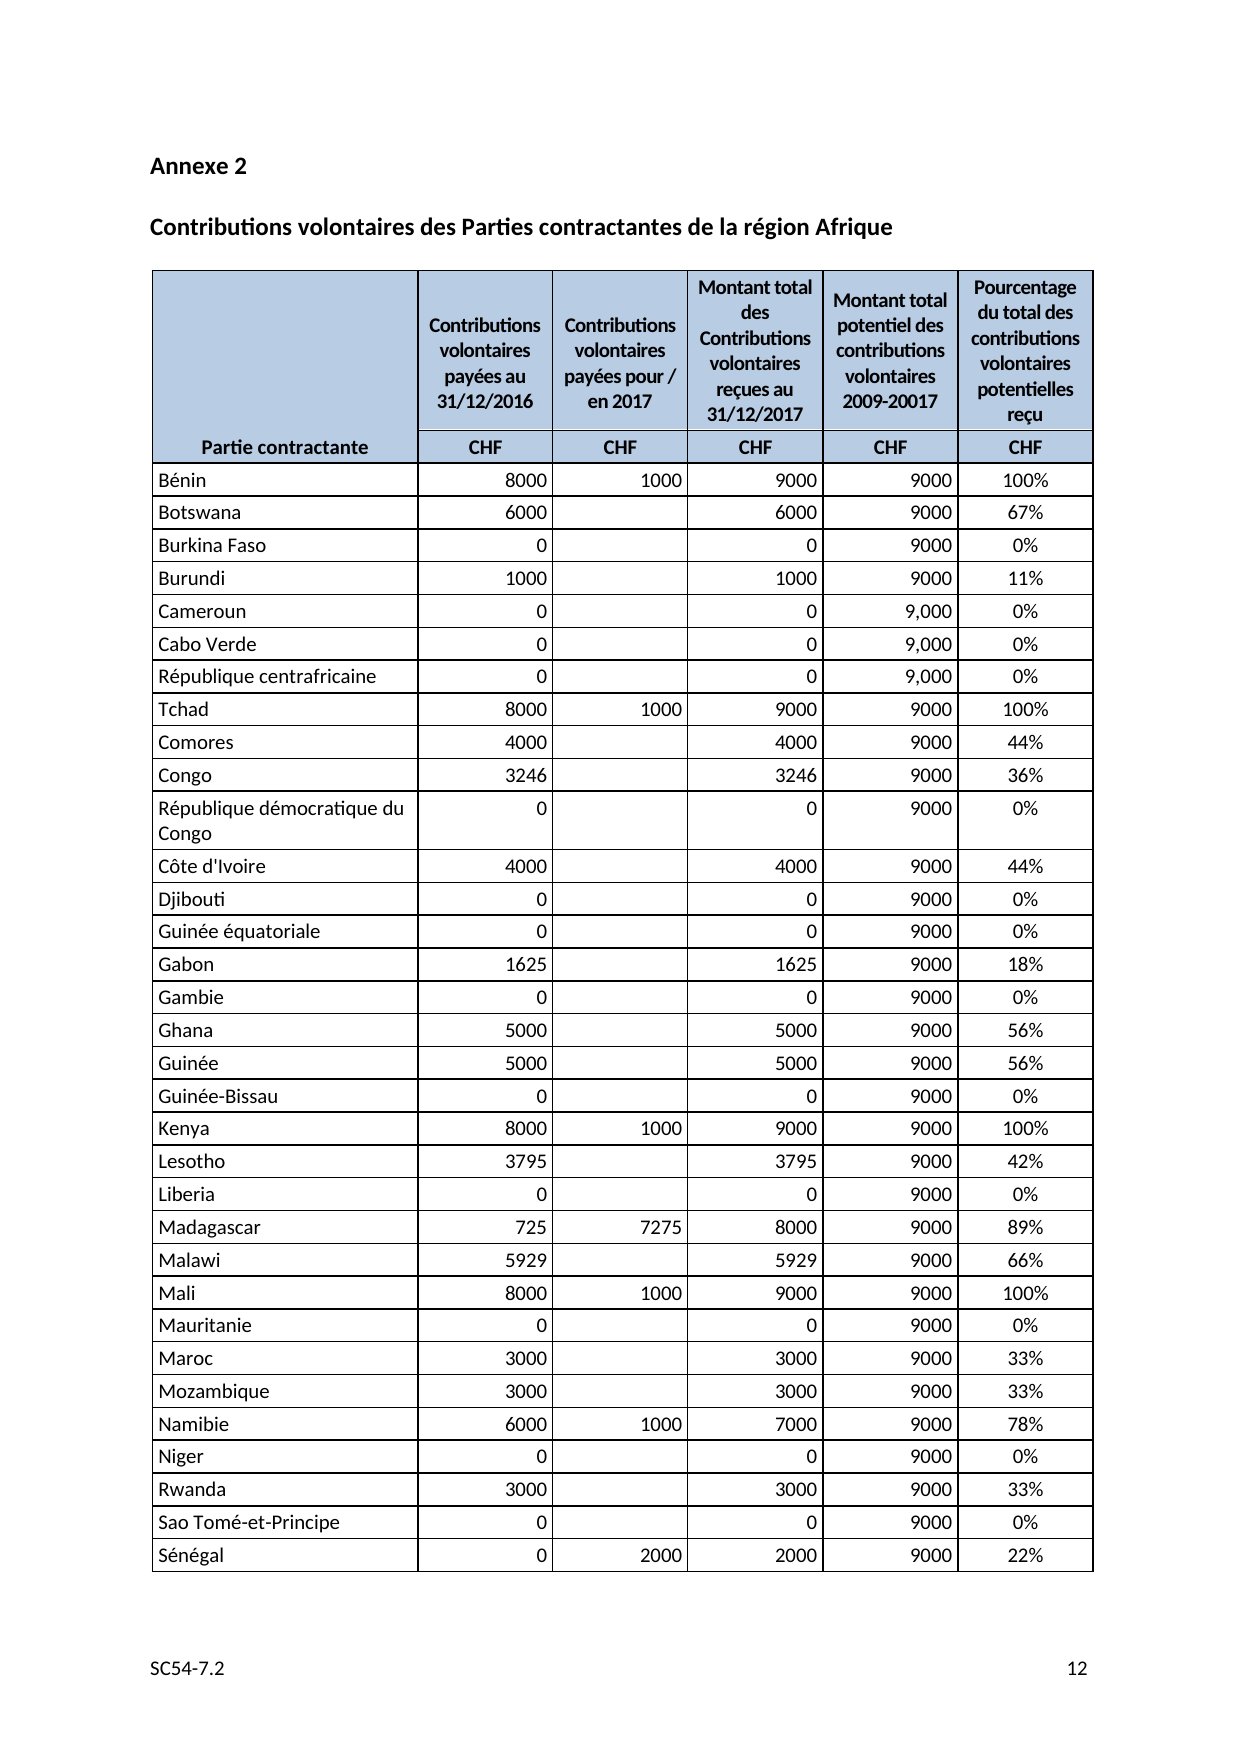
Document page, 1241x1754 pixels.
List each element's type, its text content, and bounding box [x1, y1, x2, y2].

table_cell 3000 [688, 1474, 822, 1505]
table_cell 9000 [824, 759, 957, 790]
table_cell 9000 [824, 562, 957, 593]
table_cell CHF [419, 431, 552, 462]
table_cell 9000 [688, 694, 822, 725]
table_header Contributions volontaires payées au 31/12/2016 [419, 271, 552, 429]
table_cell [553, 982, 687, 1013]
table_cell 725 [419, 1211, 552, 1242]
table_cell Tchad [153, 694, 417, 725]
table_cell 0 [688, 1441, 822, 1472]
table_cell 0 [419, 1080, 552, 1111]
table_cell 18% [959, 949, 1092, 980]
table_cell [553, 562, 687, 593]
table_cell 33% [959, 1474, 1092, 1505]
table_cell Botswana [153, 497, 417, 528]
table_cell 0% [959, 628, 1092, 659]
table_cell 9000 [824, 1375, 957, 1406]
table_cell 0 [688, 792, 822, 849]
table_cell 9000 [824, 792, 957, 849]
table_cell [553, 1146, 687, 1177]
table_cell Congo [153, 759, 417, 790]
table_cell 1000 [553, 464, 687, 495]
table_cell [553, 916, 687, 947]
table_cell [553, 792, 687, 849]
table_cell 0% [959, 916, 1092, 947]
table_cell Burkina Faso [153, 530, 417, 561]
table_cell 44% [959, 850, 1092, 881]
table_cell 9000 [824, 1113, 957, 1144]
table_cell Mauritanie [153, 1310, 417, 1341]
table_cell 6000 [419, 1408, 552, 1439]
table_cell 0 [688, 883, 822, 914]
table_cell 100% [959, 464, 1092, 495]
table_cell 9,000 [824, 628, 957, 659]
table_cell 9000 [824, 1244, 957, 1275]
text Annexe 2 [150, 150, 1090, 181]
table_cell CHF [553, 431, 687, 462]
table_cell 4000 [688, 726, 822, 758]
table_cell 5929 [419, 1244, 552, 1275]
table_cell 9000 [824, 1342, 957, 1374]
table_cell 9000 [824, 694, 957, 725]
table_cell CHF [824, 431, 957, 462]
table_cell 11% [959, 562, 1092, 593]
table_cell 9000 [824, 916, 957, 947]
table_cell 0 [688, 628, 822, 659]
text Contributions volontaires des Parties contractantes de la région Afrique [150, 211, 1090, 242]
table_cell 0% [959, 792, 1092, 849]
table_cell 0 [419, 792, 552, 849]
table_cell 33% [959, 1342, 1092, 1374]
table_cell Rwanda [153, 1474, 417, 1505]
table_cell 0 [419, 982, 552, 1013]
table_cell 9000 [824, 1507, 957, 1538]
table_cell Burundi [153, 562, 417, 593]
table_cell 0 [419, 916, 552, 947]
table_cell 0% [959, 1310, 1092, 1341]
table_cell Guinée-Bissau [153, 1080, 417, 1111]
table_cell 0 [688, 982, 822, 1013]
table_cell République centrafricaine [153, 661, 417, 692]
table_cell [553, 661, 687, 692]
table_cell 9000 [824, 1277, 957, 1308]
table_cell 100% [959, 1113, 1092, 1144]
table_cell 0 [419, 883, 552, 914]
table_cell 9000 [824, 1474, 957, 1505]
table_cell Niger [153, 1441, 417, 1472]
table_cell 4000 [419, 726, 552, 758]
table_cell 9000 [824, 1178, 957, 1209]
table_cell 42% [959, 1146, 1092, 1177]
table_cell 0% [959, 595, 1092, 626]
table_cell 1625 [419, 949, 552, 980]
table_cell [553, 850, 687, 881]
table_cell 9000 [824, 883, 957, 914]
table_cell 9000 [688, 1113, 822, 1144]
table_cell Namibie [153, 1408, 417, 1439]
table_cell 9000 [824, 949, 957, 980]
table_header Contributions volontaires payées pour / en 2017 [553, 271, 687, 429]
table_cell 0 [688, 595, 822, 626]
table_cell [553, 1178, 687, 1209]
table_cell 8000 [419, 464, 552, 495]
table_cell 5000 [419, 1014, 552, 1046]
table_cell 9000 [688, 464, 822, 495]
table_cell 9000 [824, 464, 957, 495]
table_cell Madagascar [153, 1211, 417, 1242]
table_cell 9000 [824, 1047, 957, 1078]
table_cell Gabon [153, 949, 417, 980]
table_cell [553, 1047, 687, 1078]
table_cell 0 [688, 1080, 822, 1111]
table_cell Ghana [153, 1014, 417, 1046]
table_cell 0% [959, 982, 1092, 1013]
table_cell 0 [419, 1507, 552, 1538]
table_cell Sénégal [153, 1539, 417, 1571]
table_cell 0 [419, 1539, 552, 1571]
table_cell 44% [959, 726, 1092, 758]
table_cell Comores [153, 726, 417, 758]
table_cell 7000 [688, 1408, 822, 1439]
table_cell 1000 [553, 1408, 687, 1439]
table_cell [553, 1441, 687, 1472]
table_cell Bénin [153, 464, 417, 495]
table_cell [553, 1014, 687, 1046]
table_cell CHF [688, 431, 822, 462]
table_cell 0% [959, 1441, 1092, 1472]
table_cell 0 [688, 661, 822, 692]
table_cell 0% [959, 1080, 1092, 1111]
table_cell 3795 [688, 1146, 822, 1177]
table_cell 0 [419, 1178, 552, 1209]
table_cell 1000 [688, 562, 822, 593]
table_cell [553, 949, 687, 980]
table_cell 3000 [688, 1342, 822, 1374]
table_cell 9000 [824, 497, 957, 528]
table_cell 9000 [688, 1277, 822, 1308]
table_cell 9,000 [824, 661, 957, 692]
table_cell 0 [419, 595, 552, 626]
table_cell [553, 1474, 687, 1505]
table_cell [553, 628, 687, 659]
table_cell Kenya [153, 1113, 417, 1144]
table_cell 0 [688, 1310, 822, 1341]
table_cell Liberia [153, 1178, 417, 1209]
table_cell 0 [688, 530, 822, 561]
table_cell 9000 [824, 850, 957, 881]
table_cell Guinée équatoriale [153, 916, 417, 947]
table_cell 4000 [419, 850, 552, 881]
table_cell Djibouti [153, 883, 417, 914]
table_cell 0 [419, 661, 552, 692]
table_cell 8000 [419, 694, 552, 725]
table_cell [553, 497, 687, 528]
table_cell 22% [959, 1539, 1092, 1571]
table_header Pourcentage du total des contributions volontaires potentielles reçu [959, 271, 1092, 429]
table_cell 3246 [419, 759, 552, 790]
table_cell 0% [959, 1507, 1092, 1538]
table_cell 1000 [553, 694, 687, 725]
table_cell République démocratique du Congo [153, 792, 417, 849]
table_cell 9000 [824, 1080, 957, 1111]
table_cell 0 [688, 1507, 822, 1538]
table_cell 9000 [824, 726, 957, 758]
table_cell 9,000 [824, 595, 957, 626]
table_cell 1000 [553, 1277, 687, 1308]
table_cell 100% [959, 694, 1092, 725]
table_cell 78% [959, 1408, 1092, 1439]
table_cell Cabo Verde [153, 628, 417, 659]
table_cell 33% [959, 1375, 1092, 1406]
table_cell 3000 [419, 1474, 552, 1505]
table_cell 100% [959, 1277, 1092, 1308]
table_cell 1625 [688, 949, 822, 980]
table_cell 9000 [824, 1146, 957, 1177]
table_cell Sao Tomé-et-Principe [153, 1507, 417, 1538]
table_cell [553, 595, 687, 626]
table_cell 66% [959, 1244, 1092, 1275]
table_cell 5000 [688, 1047, 822, 1078]
table_cell [553, 1375, 687, 1406]
table_cell 7275 [553, 1211, 687, 1242]
table_cell 2000 [553, 1539, 687, 1571]
table_cell 9000 [824, 1539, 957, 1571]
table_cell 1000 [553, 1113, 687, 1144]
table_header Montant total potentiel des contributions volontaires 2009-20017 [824, 271, 957, 429]
table_cell 8000 [688, 1211, 822, 1242]
table_cell [553, 530, 687, 561]
table_cell 9000 [824, 1211, 957, 1242]
table_cell CHF [959, 431, 1092, 462]
table_cell 0 [688, 916, 822, 947]
table_cell 1000 [419, 562, 552, 593]
table_cell 0 [419, 1310, 552, 1341]
table_cell 0% [959, 883, 1092, 914]
table_cell 56% [959, 1047, 1092, 1078]
table_header Partie contractante [153, 271, 417, 462]
table_cell 67% [959, 497, 1092, 528]
table_cell 9000 [824, 1014, 957, 1046]
table_cell 8000 [419, 1113, 552, 1144]
table_cell [553, 759, 687, 790]
table_cell Mozambique [153, 1375, 417, 1406]
table_cell [553, 1507, 687, 1538]
table_cell [553, 883, 687, 914]
table_cell 9000 [824, 530, 957, 561]
table_cell 36% [959, 759, 1092, 790]
table_cell 0% [959, 530, 1092, 561]
table_cell 9000 [824, 1408, 957, 1439]
table_cell 4000 [688, 850, 822, 881]
table_cell Lesotho [153, 1146, 417, 1177]
table_cell 3795 [419, 1146, 552, 1177]
table_cell 0 [419, 628, 552, 659]
table_cell 8000 [419, 1277, 552, 1308]
table_cell Malawi [153, 1244, 417, 1275]
table_cell 3246 [688, 759, 822, 790]
table_cell 9000 [824, 982, 957, 1013]
table_cell 2000 [688, 1539, 822, 1571]
table_cell Gambie [153, 982, 417, 1013]
table_cell [553, 1244, 687, 1275]
table_cell 5000 [688, 1014, 822, 1046]
table_cell Mali [153, 1277, 417, 1308]
table_cell [553, 1310, 687, 1341]
table_cell 56% [959, 1014, 1092, 1046]
table_cell 0% [959, 661, 1092, 692]
table_cell 9000 [824, 1310, 957, 1341]
table_cell 9000 [824, 1441, 957, 1472]
table_cell Guinée [153, 1047, 417, 1078]
table_cell 6000 [688, 497, 822, 528]
table_cell 6000 [419, 497, 552, 528]
table_cell 0 [688, 1178, 822, 1209]
table_cell 3000 [688, 1375, 822, 1406]
table_cell 0 [419, 1441, 552, 1472]
table_cell 5000 [419, 1047, 552, 1078]
table_cell 3000 [419, 1342, 552, 1374]
table_cell [553, 1080, 687, 1111]
table_cell Cameroun [153, 595, 417, 626]
table_cell 3000 [419, 1375, 552, 1406]
table_cell 0 [419, 530, 552, 561]
table_cell Côte d'Ivoire [153, 850, 417, 881]
table_cell Maroc [153, 1342, 417, 1374]
table_cell 0% [959, 1178, 1092, 1209]
table_cell [553, 726, 687, 758]
table_cell 5929 [688, 1244, 822, 1275]
table_cell [553, 1342, 687, 1374]
table_cell 89% [959, 1211, 1092, 1242]
table_header Montant total des Contributions volontaires reçues au 31/12/2017 [688, 271, 822, 429]
